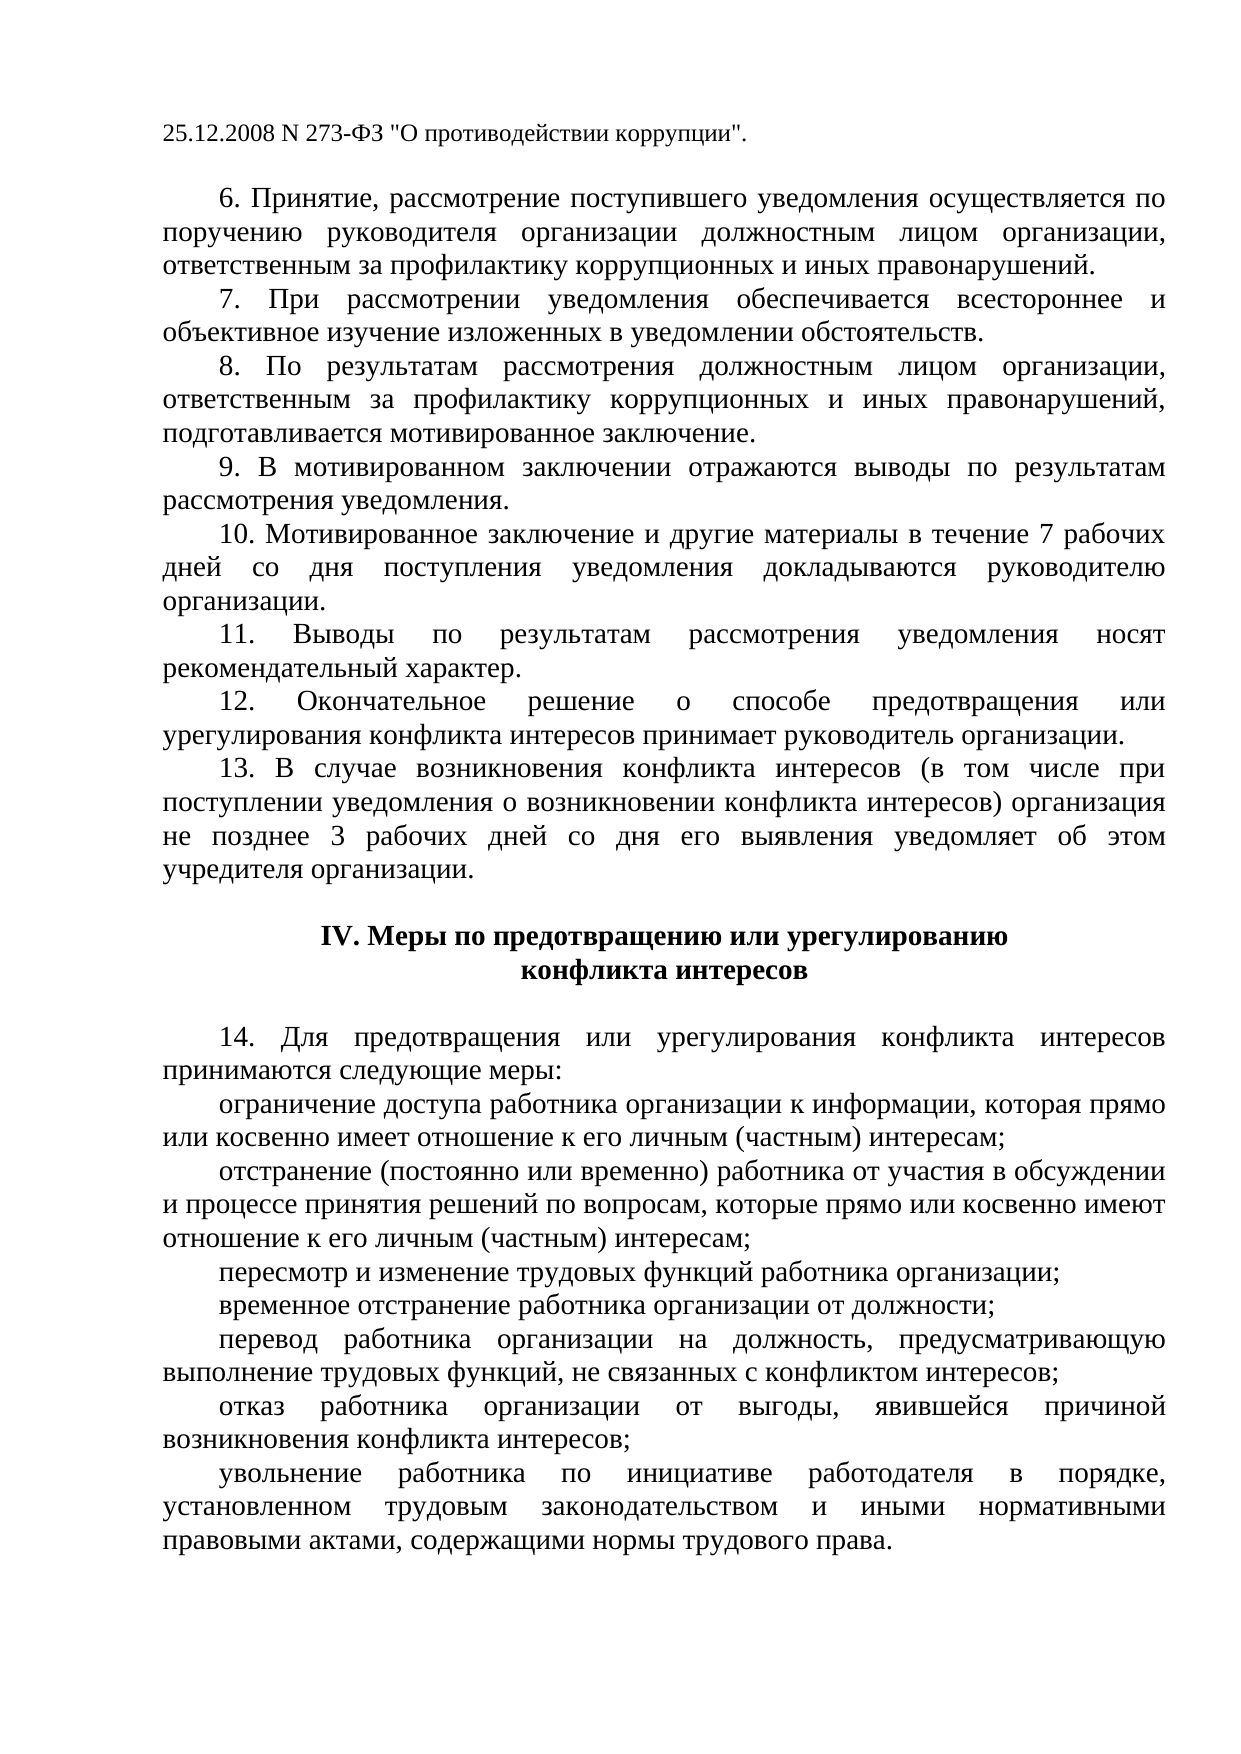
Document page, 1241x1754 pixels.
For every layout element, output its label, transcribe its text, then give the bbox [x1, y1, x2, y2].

text перевод работника организации на должность, предусматривающую выполнение трудовых функций, не связанных с конфликтом интересов; [162, 1321, 1167, 1388]
text 12. Окончательное решение о способе предотвращения или урегулирования конфликта интересов принимает руководитель организации. [162, 683, 1167, 751]
text 8. По результатам рассмотрения должностным лицом организации, ответственным за профилактику коррупционных и иных правонарушений, подготавливается мотивированное заключение. [162, 348, 1167, 449]
title конфликта интересов [162, 952, 1167, 985]
title IV. Меры по предотвращению или урегулированию [162, 918, 1167, 952]
text 14. Для предотвращения или урегулирования конфликта интересов принимаются следующие меры: [162, 1019, 1167, 1086]
text 6. Принятие, рассмотрение поступившего уведомления осуществляется по поручению руководителя организации должностным лицом организации, ответственным за профилактику коррупционных и иных правонарушений. [162, 180, 1167, 281]
text увольнение работника по инициативе работодателя в порядке, установленном трудовым законодательством и иными нормативными правовыми актами, содержащими нормы трудового права. [162, 1455, 1167, 1556]
text 10. Мотивированное заключение и другие материалы в течение 7 рабочих дней со дня поступления уведомления докладываются руководителю организации. [162, 516, 1167, 616]
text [162, 118, 1167, 147]
text отказ работника организации от выгоды, явившейся причиной возникновения конфликта интересов; [162, 1388, 1167, 1455]
text 9. В мотивированном заключении отражаются выводы по результатам рассмотрения уведомления. [162, 449, 1167, 516]
text 7. При рассмотрении уведомления обеспечивается всестороннее и объективное изучение изложенных в уведомлении обстоятельств. [162, 281, 1167, 348]
text отстранение (постоянно или временно) работника от участия в обсуждении и процессе принятия решений по вопросам, которые прямо или косвенно имеют отношение к его личным (частным) интересам; [162, 1153, 1167, 1254]
text ограничение доступа работника организации к информации, которая прямо или косвенно имеет отношение к его личным (частным) интересам; [162, 1086, 1167, 1153]
text 11. Выводы по результатам рассмотрения уведомления носят рекомендательный характер. [162, 616, 1167, 683]
text пересмотр и изменение трудовых функций работника организации; [162, 1254, 1167, 1287]
text 13. В случае возникновения конфликта интересов (в том числе при поступлении уведомления о возникновении конфликта интересов) организация не позднее 3 рабочих дней со дня его выявления уведомляет об этом учредителя организации. [162, 751, 1167, 885]
text временное отстранение работника организации от должности; [162, 1287, 1167, 1321]
